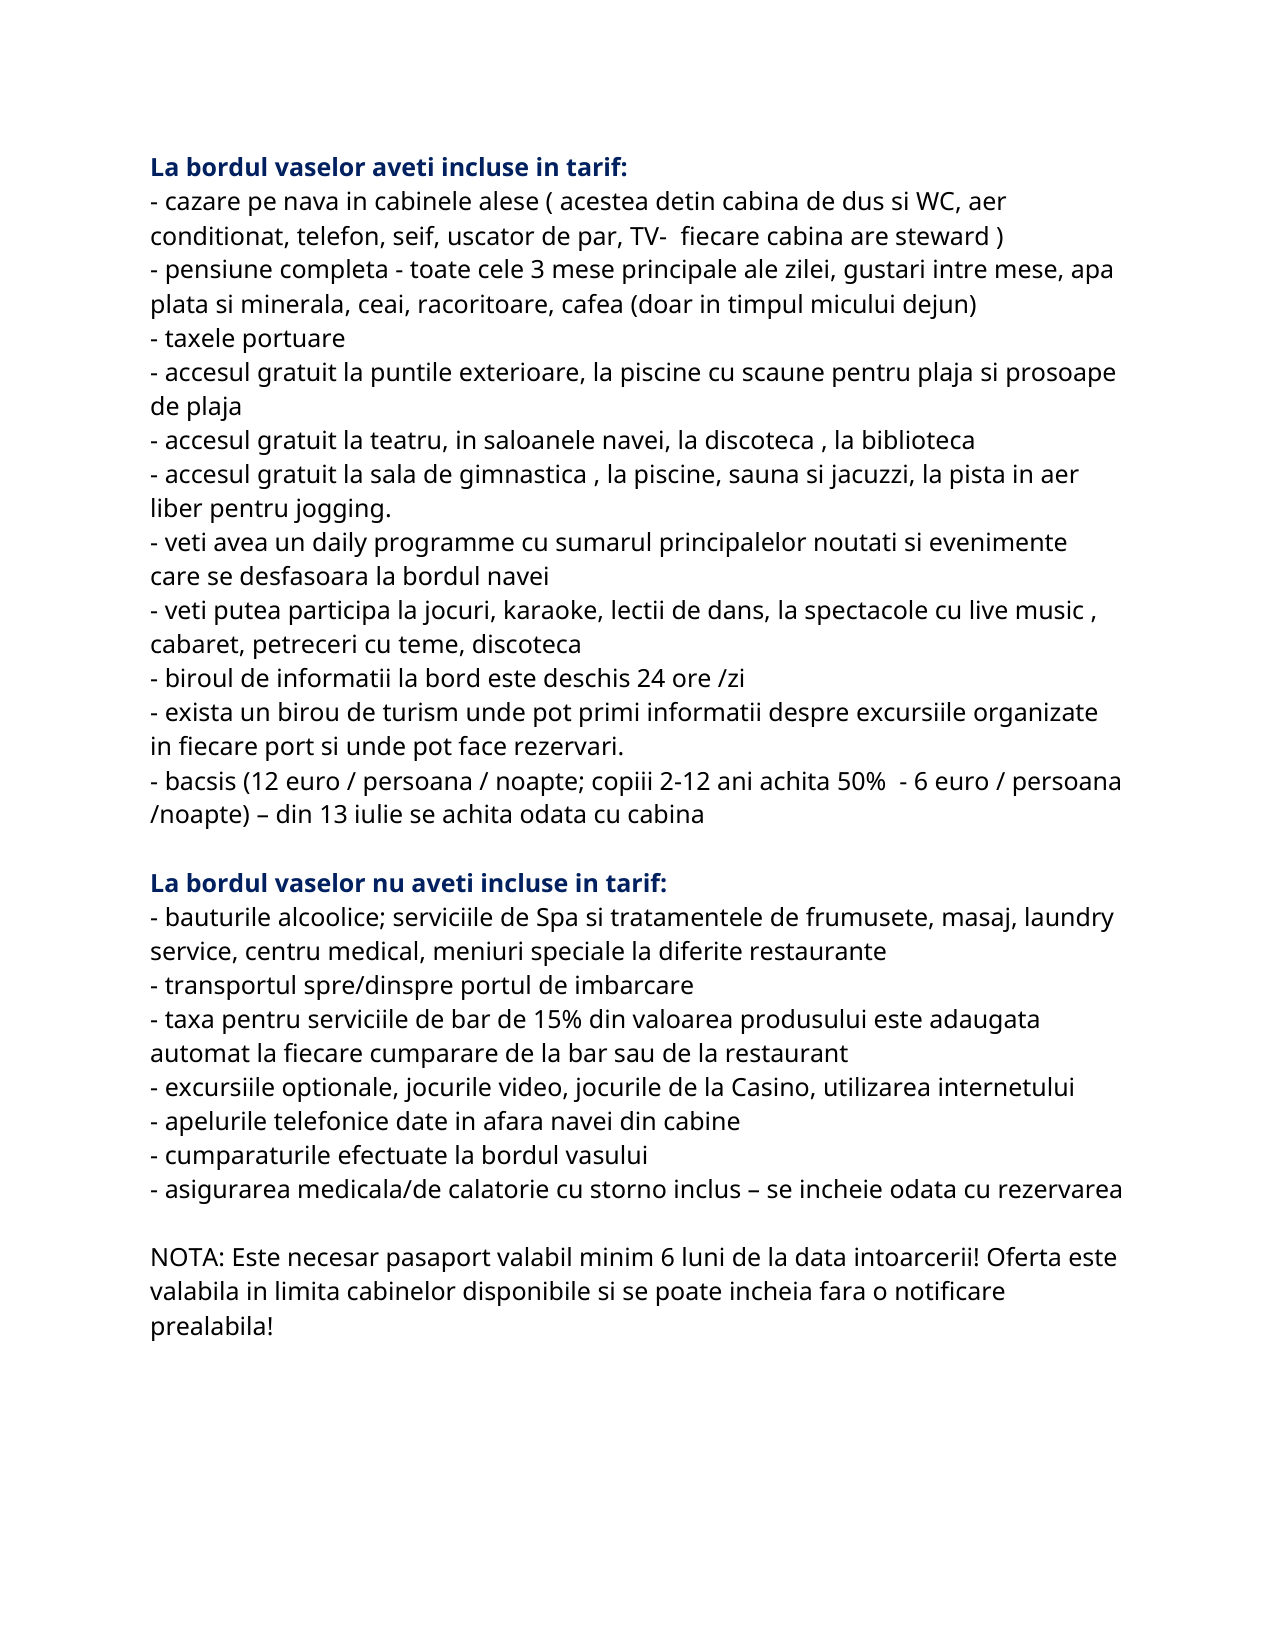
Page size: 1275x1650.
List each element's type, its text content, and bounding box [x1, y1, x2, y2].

text La bordul vaselor nu aveti incluse in tarif: - bauturile alcoolice; serviciile de Spa si tratamentele de frumusete, masaj, laundry service, centru medical, meniuri speciale la diferite restaurante [150, 831, 1125, 967]
text - bacsis (12 euro / persoana / noapte; copiii 2-12 ani achita 50% - 6 euro / persoana /noapte) – din 13 iulie se achita odata cu cabina [150, 763, 1125, 831]
text - apelurile telefonice date in afara navei din cabine - cumparaturile efectuate la bordul vasului [150, 1104, 1125, 1172]
text La bordul vaselor aveti incluse in tarif: - cazare pe nava in cabinele alese ( acestea detin cabina de dus si WC, aer conditionat, telefon, seif, uscator de par, TV- fiecare cabina are steward ) - pensiune completa - toate cele 3 mese principale ale zilei, gustari intre mese, apa plata si minerala, ceai, racoritoare, cafea (doar in timpul micului dejun) [150, 150, 1125, 320]
text - taxele portuare - accesul gratuit la puntile exterioare, la piscine cu scaune pentru plaja si prosoape de plaja - accesul gratuit la teatru, in saloanele navei, la discoteca , la biblioteca - accesul gratuit la sala de gimnastica , la piscine, sauna si jacuzzi, la pista in aer liber pentru jogging. - veti avea un daily programme cu sumarul principalelor noutati si evenimente care se desfasoara la bordul navei - veti putea participa la jocuri, karaoke, lectii de dans, la spectacole cu live music , cabaret, petreceri cu teme, discoteca - biroul de informatii la bord este deschis 24 ore /zi - exista un birou de turism unde pot primi informatii despre excursiile organizate in fiecare port si unde pot face rezervari. [150, 320, 1125, 763]
text - taxa pentru serviciile de bar de 15% din valoarea produsului este adaugata automat la fiecare cumparare de la bar sau de la restaurant - excursiile optionale, jocurile video, jocurile de la Casino, utilizarea internetului [150, 1002, 1125, 1104]
text NOTA: Este necesar pasaport valabil minim 6 luni de la data intoarcerii! Oferta este valabila in limita cabinelor disponibile si se poate incheia fara o notificare prealabila! [150, 1240, 1125, 1342]
text - transportul spre/dinspre portul de imbarcare [150, 967, 1125, 1002]
text - asigurarea medicala/de calatorie cu storno inclus – se incheie odata cu rezervarea [150, 1172, 1125, 1206]
